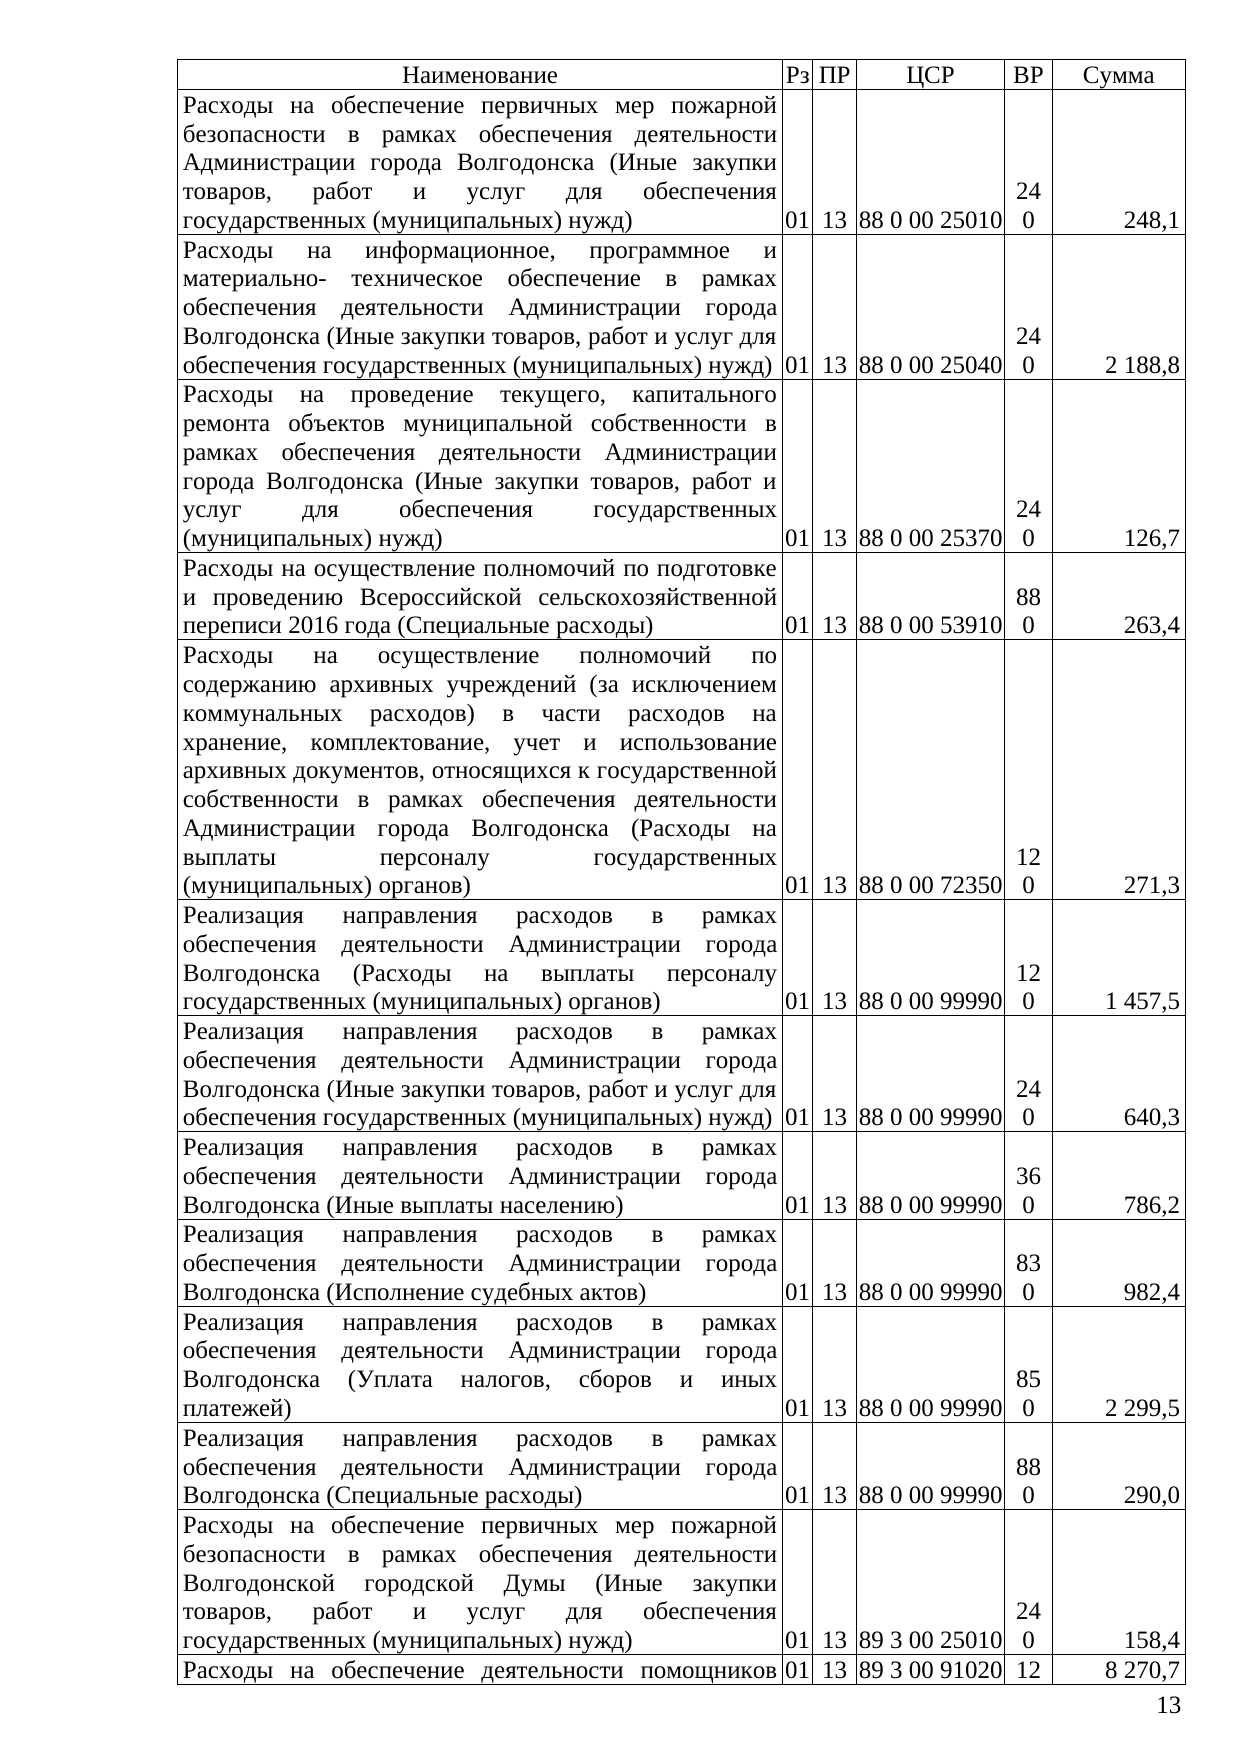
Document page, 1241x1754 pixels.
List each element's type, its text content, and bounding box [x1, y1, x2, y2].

table_cell 13 [813, 1016, 856, 1131]
table_cell 240 [1005, 235, 1052, 378]
table_cell Реализация направления расходов в рамках обеспечения деятельности Администрации города Волгодонска (Уплата налогов, сборов и иных платежей) [178, 1307, 782, 1422]
table_cell 786,2 [1053, 1132, 1185, 1218]
table_cell Расходы на обеспечение первичных мер пожарной безопасности в рамках обеспечения деятельности Волгодонской городской Думы (Иные закупки товаров, работ и услуг для обеспечения государственных (муниципальных) нужд) [178, 1510, 782, 1654]
table_cell 120 [1005, 900, 1052, 1015]
table_cell 88 0 00 99990 [857, 1016, 1004, 1131]
table_cell 120 [1005, 640, 1052, 899]
table_cell 13 [813, 1423, 856, 1509]
table_cell 240 [1005, 1510, 1052, 1654]
table_cell 248,1 [1053, 90, 1185, 234]
table_cell 290,0 [1053, 1423, 1185, 1509]
table_cell 13 [813, 1132, 856, 1218]
table_cell 01 [783, 1220, 812, 1306]
table_cell Реализация направления расходов в рамках обеспечения деятельности Администрации города Волгодонска (Иные закупки товаров, работ и услуг для обеспечения государственных (муниципальных) нужд) [178, 1016, 782, 1131]
table_cell 01 [783, 235, 812, 378]
table_cell 360 [1005, 1132, 1052, 1218]
table_cell 88 0 00 25040 [857, 235, 1004, 378]
table_cell 263,4 [1053, 553, 1185, 639]
table_cell 240 [1005, 1016, 1052, 1131]
table_cell 88 0 00 25010 [857, 90, 1004, 234]
table_cell 240 [1005, 90, 1052, 234]
table_cell 2 188,8 [1053, 235, 1185, 378]
table_cell 89 3 00 91020 [857, 1655, 1004, 1684]
table_cell 158,4 [1053, 1510, 1185, 1654]
table_cell Расходы на осуществление полномочий по подготовке и проведению Всероссийской сельскохозяйственной переписи 2016 года (Специальные расходы) [178, 553, 782, 639]
table_cell 830 [1005, 1220, 1052, 1306]
table_cell 240 [1005, 380, 1052, 552]
table_header ПР [813, 60, 856, 89]
table_cell 88 0 00 99990 [857, 900, 1004, 1015]
table_cell 01 [783, 1655, 812, 1684]
table_cell 2 299,5 [1053, 1307, 1185, 1422]
table_cell 88 0 00 25370 [857, 380, 1004, 552]
table_cell 13 [813, 1307, 856, 1422]
table_cell 13 [813, 900, 856, 1015]
table_cell 88 0 00 99990 [857, 1307, 1004, 1422]
table_cell 880 [1005, 553, 1052, 639]
table_cell 01 [783, 1307, 812, 1422]
table_cell 13 [813, 380, 856, 552]
table_cell 640,3 [1053, 1016, 1185, 1131]
table_cell 13 [813, 640, 856, 899]
table_header ВР [1005, 60, 1052, 89]
table_cell 13 [813, 235, 856, 378]
table_cell 01 [783, 90, 812, 234]
table_cell 88 0 00 72350 [857, 640, 1004, 899]
table_cell Расходы на проведение текущего, капитального ремонта объектов муниципальной собственности в рамках обеспечения деятельности Администрации города Волгодонска (Иные закупки товаров, работ и услуг для обеспечения государственных (муниципальных) нужд) [178, 380, 782, 552]
table_cell 8 270,7 [1053, 1655, 1185, 1684]
table_cell 88 0 00 99990 [857, 1423, 1004, 1509]
table_cell Реализация направления расходов в рамках обеспечения деятельности Администрации города Волгодонска (Иные выплаты населению) [178, 1132, 782, 1218]
table_cell Реализация направления расходов в рамках обеспечения деятельности Администрации города Волгодонска (Расходы на выплаты персоналу государственных (муниципальных) органов) [178, 900, 782, 1015]
table_cell 13 [813, 90, 856, 234]
table_cell 120 [1005, 1655, 1052, 1684]
table_cell Реализация направления расходов в рамках обеспечения деятельности Администрации города Волгодонска (Исполнение судебных актов) [178, 1220, 782, 1306]
table_header Сумма [1053, 60, 1185, 89]
table_cell 88 0 00 99990 [857, 1132, 1004, 1218]
table_cell 01 [783, 1016, 812, 1131]
table_cell 1 457,5 [1053, 900, 1185, 1015]
table_cell 271,3 [1053, 640, 1185, 899]
table_cell 13 [813, 1655, 856, 1684]
table_cell 850 [1005, 1307, 1052, 1422]
table_cell 13 [813, 553, 856, 639]
table_cell 01 [783, 1423, 812, 1509]
table_cell 01 [783, 1132, 812, 1218]
table_cell 89 3 00 25010 [857, 1510, 1004, 1654]
table_cell 88 0 00 99990 [857, 1220, 1004, 1306]
table_cell Расходы на информационное, программное и материально- техническое обеспечение в рамках обеспечения деятельности Администрации города Волгодонска (Иные закупки товаров, работ и услуг для обеспечения государственных (муниципальных) нужд) [178, 235, 782, 378]
table_header ЦСР [857, 60, 1004, 89]
table_cell 880 [1005, 1423, 1052, 1509]
table_cell Расходы на осуществление полномочий по содержанию архивных учреждений (за исключением коммунальных расходов) в части расходов на хранение, комплектование, учет и использование архивных документов, относящихся к государственной собственности в рамках обеспечения деятельности Администрации города Волгодонска (Расходы на выплаты персоналу государственных (муниципальных) органов) [178, 640, 782, 899]
table_cell 01 [783, 640, 812, 899]
table_cell 01 [783, 1510, 812, 1654]
table_cell 01 [783, 900, 812, 1015]
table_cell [178, 1655, 782, 1684]
table_cell Расходы на обеспечение первичных мер пожарной безопасности в рамках обеспечения деятельности Администрации города Волгодонска (Иные закупки товаров, работ и услуг для обеспечения государственных (муниципальных) нужд) [178, 90, 782, 234]
table_cell 13 [813, 1220, 856, 1306]
table_header Рз [783, 60, 812, 89]
table_cell 01 [783, 553, 812, 639]
table_header Наименование [178, 60, 782, 89]
table_cell 126,7 [1053, 380, 1185, 552]
table_cell 88 0 00 53910 [857, 553, 1004, 639]
table_cell 982,4 [1053, 1220, 1185, 1306]
table_cell 01 [783, 380, 812, 552]
table_cell Реализация направления расходов в рамках обеспечения деятельности Администрации города Волгодонска (Специальные расходы) [178, 1423, 782, 1509]
table_cell 13 [813, 1510, 856, 1654]
